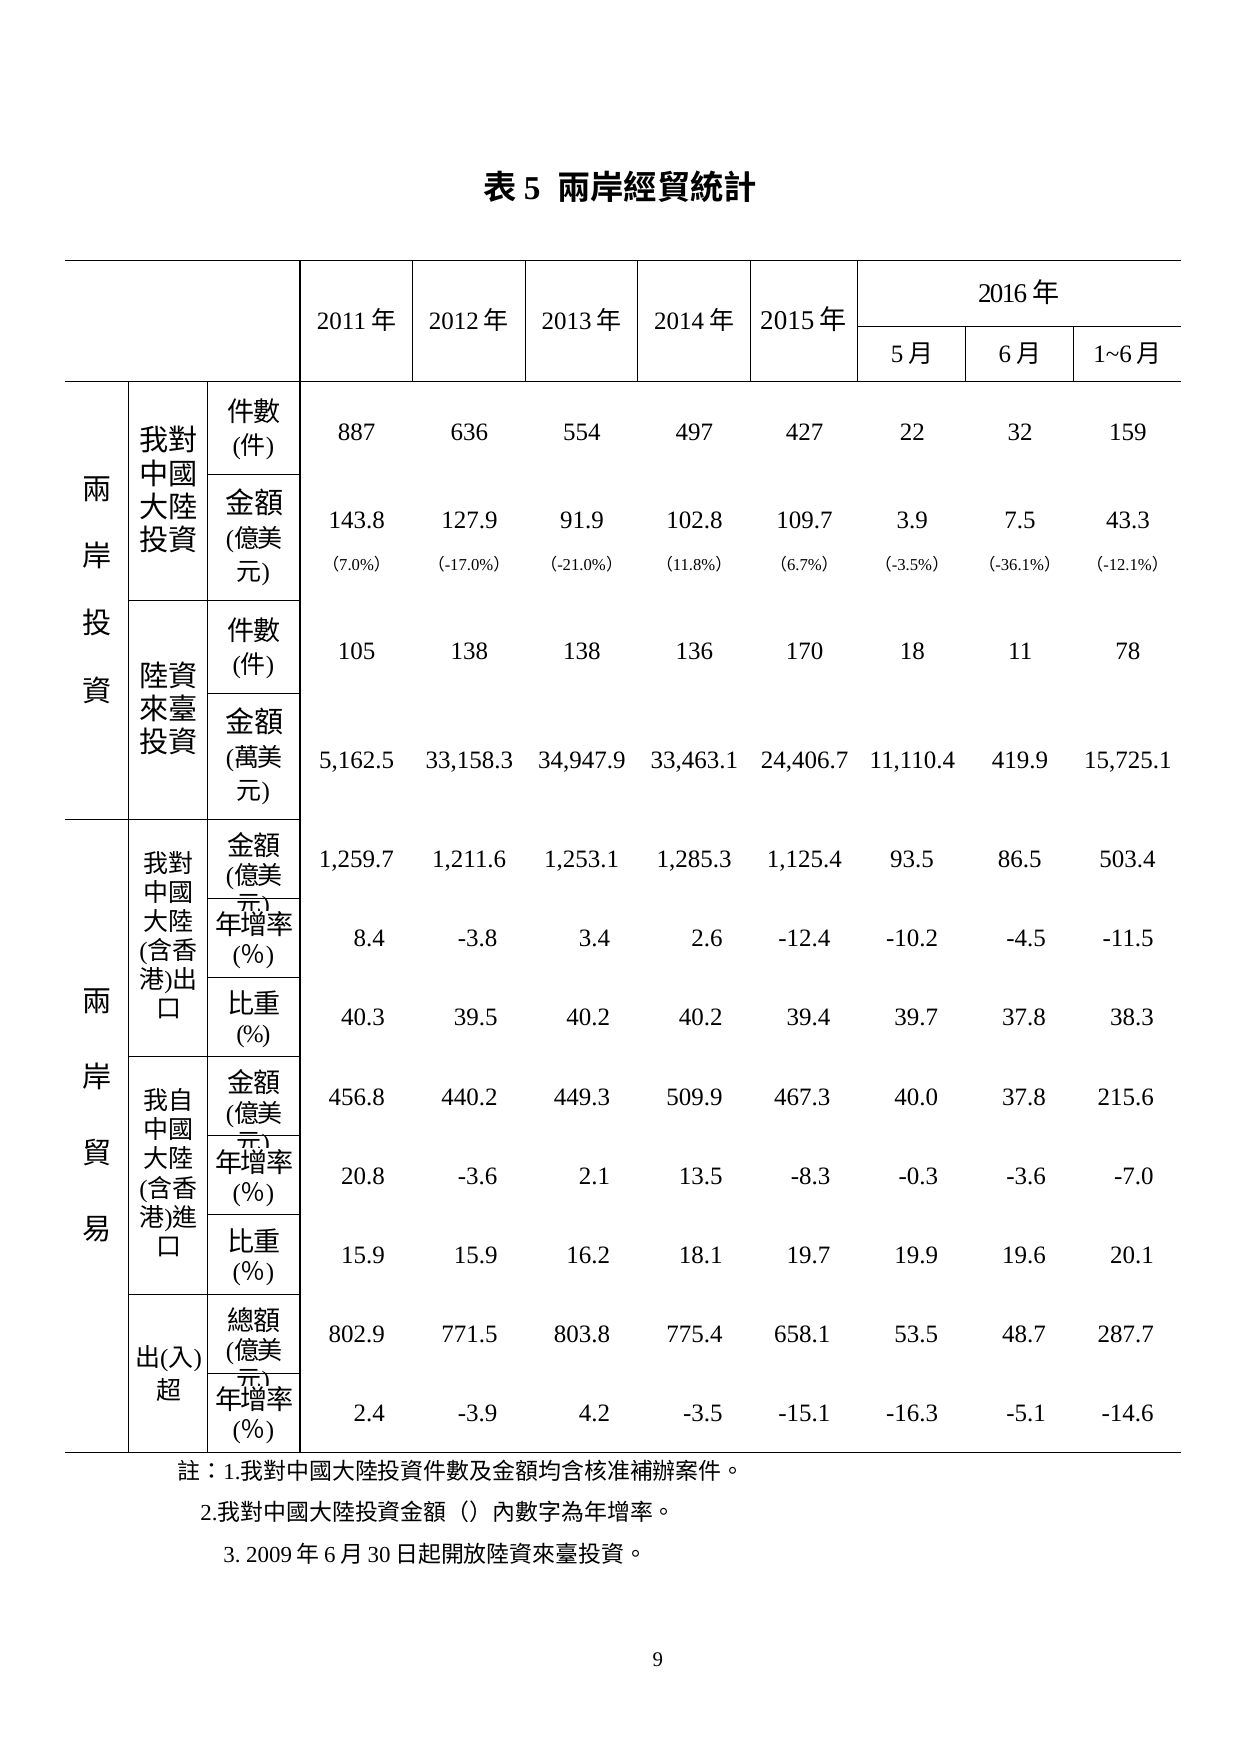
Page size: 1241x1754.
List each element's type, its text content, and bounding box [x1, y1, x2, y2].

table_cell 503.4 [1073, 819, 1181, 898]
table_cell 19.6 [966, 1214, 1073, 1293]
table_cell -0.3 [858, 1135, 966, 1214]
table_cell 18.1 [638, 1214, 750, 1293]
table_cell 2.6 [638, 898, 750, 977]
table_cell 20.8 [301, 1135, 412, 1214]
table_cell 127.9 （-17.0%） [413, 474, 525, 600]
table_cell -12.4 [750, 898, 858, 977]
table_header 2015年 [751, 261, 857, 381]
table_cell 33,158.3 [413, 693, 525, 818]
table_cell 15,725.1 [1073, 693, 1181, 818]
table_cell 78 [1073, 600, 1181, 692]
table_cell 138 [525, 600, 638, 692]
table_cell 37.8 [966, 1056, 1073, 1135]
table_cell 802.9 [301, 1294, 412, 1373]
table_cell 2.1 [525, 1135, 638, 1214]
table_cell 136 [638, 600, 750, 692]
table_cell 105 [301, 600, 412, 692]
table_cell 771.5 [413, 1294, 525, 1373]
table_cell 170 [750, 600, 858, 692]
table_cell 159 [1073, 382, 1181, 474]
table_cell 金額 (億美元) [208, 820, 299, 898]
table_cell 419.9 [966, 693, 1073, 818]
table_cell 1,259.7 [301, 819, 412, 898]
table_cell 803.8 [525, 1294, 638, 1373]
table_cell 40.2 [525, 977, 638, 1056]
table_cell 287.7 [1073, 1294, 1181, 1373]
text 註：1.我對中國大陸投資件數及金額均含核准補辦案件。 [177, 1453, 1063, 1486]
table_cell 38.3 [1073, 977, 1181, 1056]
text 2.我對中國大陸投資金額（）內數字為年增率。 [177, 1494, 1063, 1527]
table_cell -16.3 [858, 1373, 966, 1452]
table_cell 1~6月 [1074, 327, 1181, 381]
table_cell 7.5 （-36.1%） [966, 474, 1073, 600]
table_cell 18 [858, 600, 966, 692]
table_cell -11.5 [1073, 898, 1181, 977]
table_cell 138 [413, 600, 525, 692]
table_cell 40.3 [301, 977, 412, 1056]
table_cell 22 [858, 382, 966, 474]
table_header [65, 261, 299, 381]
table_cell 440.2 [413, 1056, 525, 1135]
table_cell 43.3 （-12.1%） [1073, 474, 1181, 600]
table_cell 15.9 [301, 1214, 412, 1293]
table_cell -8.3 [750, 1135, 858, 1214]
table_cell 658.1 [750, 1294, 858, 1373]
table_cell 24,406.7 [750, 693, 858, 818]
table_cell 件數 (件) [208, 382, 299, 474]
table_cell 427 [750, 382, 858, 474]
table_cell 53.5 [858, 1294, 966, 1373]
table_cell 件數 (件) [208, 601, 299, 692]
table_cell 40.2 [638, 977, 750, 1056]
table_cell -3.8 [413, 898, 525, 977]
table_cell -4.5 [966, 898, 1073, 977]
text 3. 2009年6月30日起開放陸資來臺投資。 [177, 1536, 1063, 1569]
table_cell -10.2 [858, 898, 966, 977]
table_cell 4.2 [525, 1373, 638, 1452]
table_cell 金額 (萬美元) [208, 694, 299, 818]
table_cell 554 [525, 382, 638, 474]
table_cell 32 [966, 382, 1073, 474]
table_cell 19.9 [858, 1214, 966, 1293]
table_cell 比重 (%) [208, 978, 299, 1056]
table_cell 2.4 [301, 1373, 412, 1452]
table_cell 陸資來臺投資 [129, 601, 207, 818]
table_cell 13.5 [638, 1135, 750, 1214]
table_header 2013年 [526, 261, 637, 381]
table_cell 20.1 [1073, 1214, 1181, 1293]
table_cell 39.7 [858, 977, 966, 1056]
table_cell 91.9 （-21.0%） [525, 474, 638, 600]
table_header 2012年 [413, 261, 525, 381]
table_cell 我對中國大陸投資 [129, 382, 207, 600]
table_cell 兩 岸 投 資 [65, 382, 128, 818]
table_cell 比重 (％) [208, 1215, 299, 1293]
table_cell 年增率 (％) [208, 1136, 299, 1214]
table_cell 467.3 [750, 1056, 858, 1135]
table_cell 39.5 [413, 977, 525, 1056]
table_cell 40.0 [858, 1056, 966, 1135]
table_cell 19.7 [750, 1214, 858, 1293]
table_cell 102.8 （11.8%） [638, 474, 750, 600]
table_cell 兩 岸 貿 易 [65, 820, 128, 1452]
table_cell -3.5 [638, 1373, 750, 1452]
table_cell 3.4 [525, 898, 638, 977]
table_cell 年增率 (％) [208, 1374, 299, 1452]
table_cell 636 [413, 382, 525, 474]
table_cell 887 [301, 382, 412, 474]
table_cell 出(入) 超 [129, 1295, 207, 1452]
table_cell 93.5 [858, 819, 966, 898]
table_header 2016年 [858, 261, 1181, 326]
table_cell 509.9 [638, 1056, 750, 1135]
table_cell -15.1 [750, 1373, 858, 1452]
table_cell 39.4 [750, 977, 858, 1056]
table_cell 15.9 [413, 1214, 525, 1293]
table_cell 我對中國大陸(含香港)出口 [129, 820, 207, 1056]
table_cell 11,110.4 [858, 693, 966, 818]
table_cell 86.5 [966, 819, 1073, 898]
table_cell -3.6 [966, 1135, 1073, 1214]
table_cell 我自中國大陸(含香港)進口 [129, 1057, 207, 1293]
table_cell 109.7 （6.7%） [750, 474, 858, 600]
table_cell 8.4 [301, 898, 412, 977]
table_header 2014年 [638, 261, 750, 381]
table_cell 1,253.1 [525, 819, 638, 898]
table_header 2011年 [301, 261, 412, 381]
table_cell -7.0 [1073, 1135, 1181, 1214]
table_cell 3.9 （-3.5%） [858, 474, 966, 600]
table_cell 年增率 (％) [208, 899, 299, 977]
table_cell 5,162.5 [301, 693, 412, 818]
table_cell 37.8 [966, 977, 1073, 1056]
table_cell 1,211.6 [413, 819, 525, 898]
subtitle 表5 兩岸經貿統計 [177, 148, 1063, 223]
table_cell 33,463.1 [638, 693, 750, 818]
table_cell 34,947.9 [525, 693, 638, 818]
table_cell 金額 (億美元) [208, 1057, 299, 1135]
table_cell 1,285.3 [638, 819, 750, 898]
table_cell 143.8 （7.0%） [301, 474, 412, 600]
table_cell -14.6 [1073, 1373, 1181, 1452]
table_cell 48.7 [966, 1294, 1073, 1373]
table_cell 215.6 [1073, 1056, 1181, 1135]
table_cell 449.3 [525, 1056, 638, 1135]
table_cell 1,125.4 [750, 819, 858, 898]
table_cell 16.2 [525, 1214, 638, 1293]
table_cell 金額 (億美元) [208, 475, 299, 600]
table_cell 總額 (億美元) [208, 1295, 299, 1373]
table_cell -3.6 [413, 1135, 525, 1214]
table_cell -3.9 [413, 1373, 525, 1452]
table_cell -5.1 [966, 1373, 1073, 1452]
table_cell 497 [638, 382, 750, 474]
table_cell 6月 [966, 327, 1073, 381]
table_cell 775.4 [638, 1294, 750, 1373]
table_cell 5月 [858, 327, 965, 381]
table_cell 11 [966, 600, 1073, 692]
table_cell 456.8 [301, 1056, 412, 1135]
